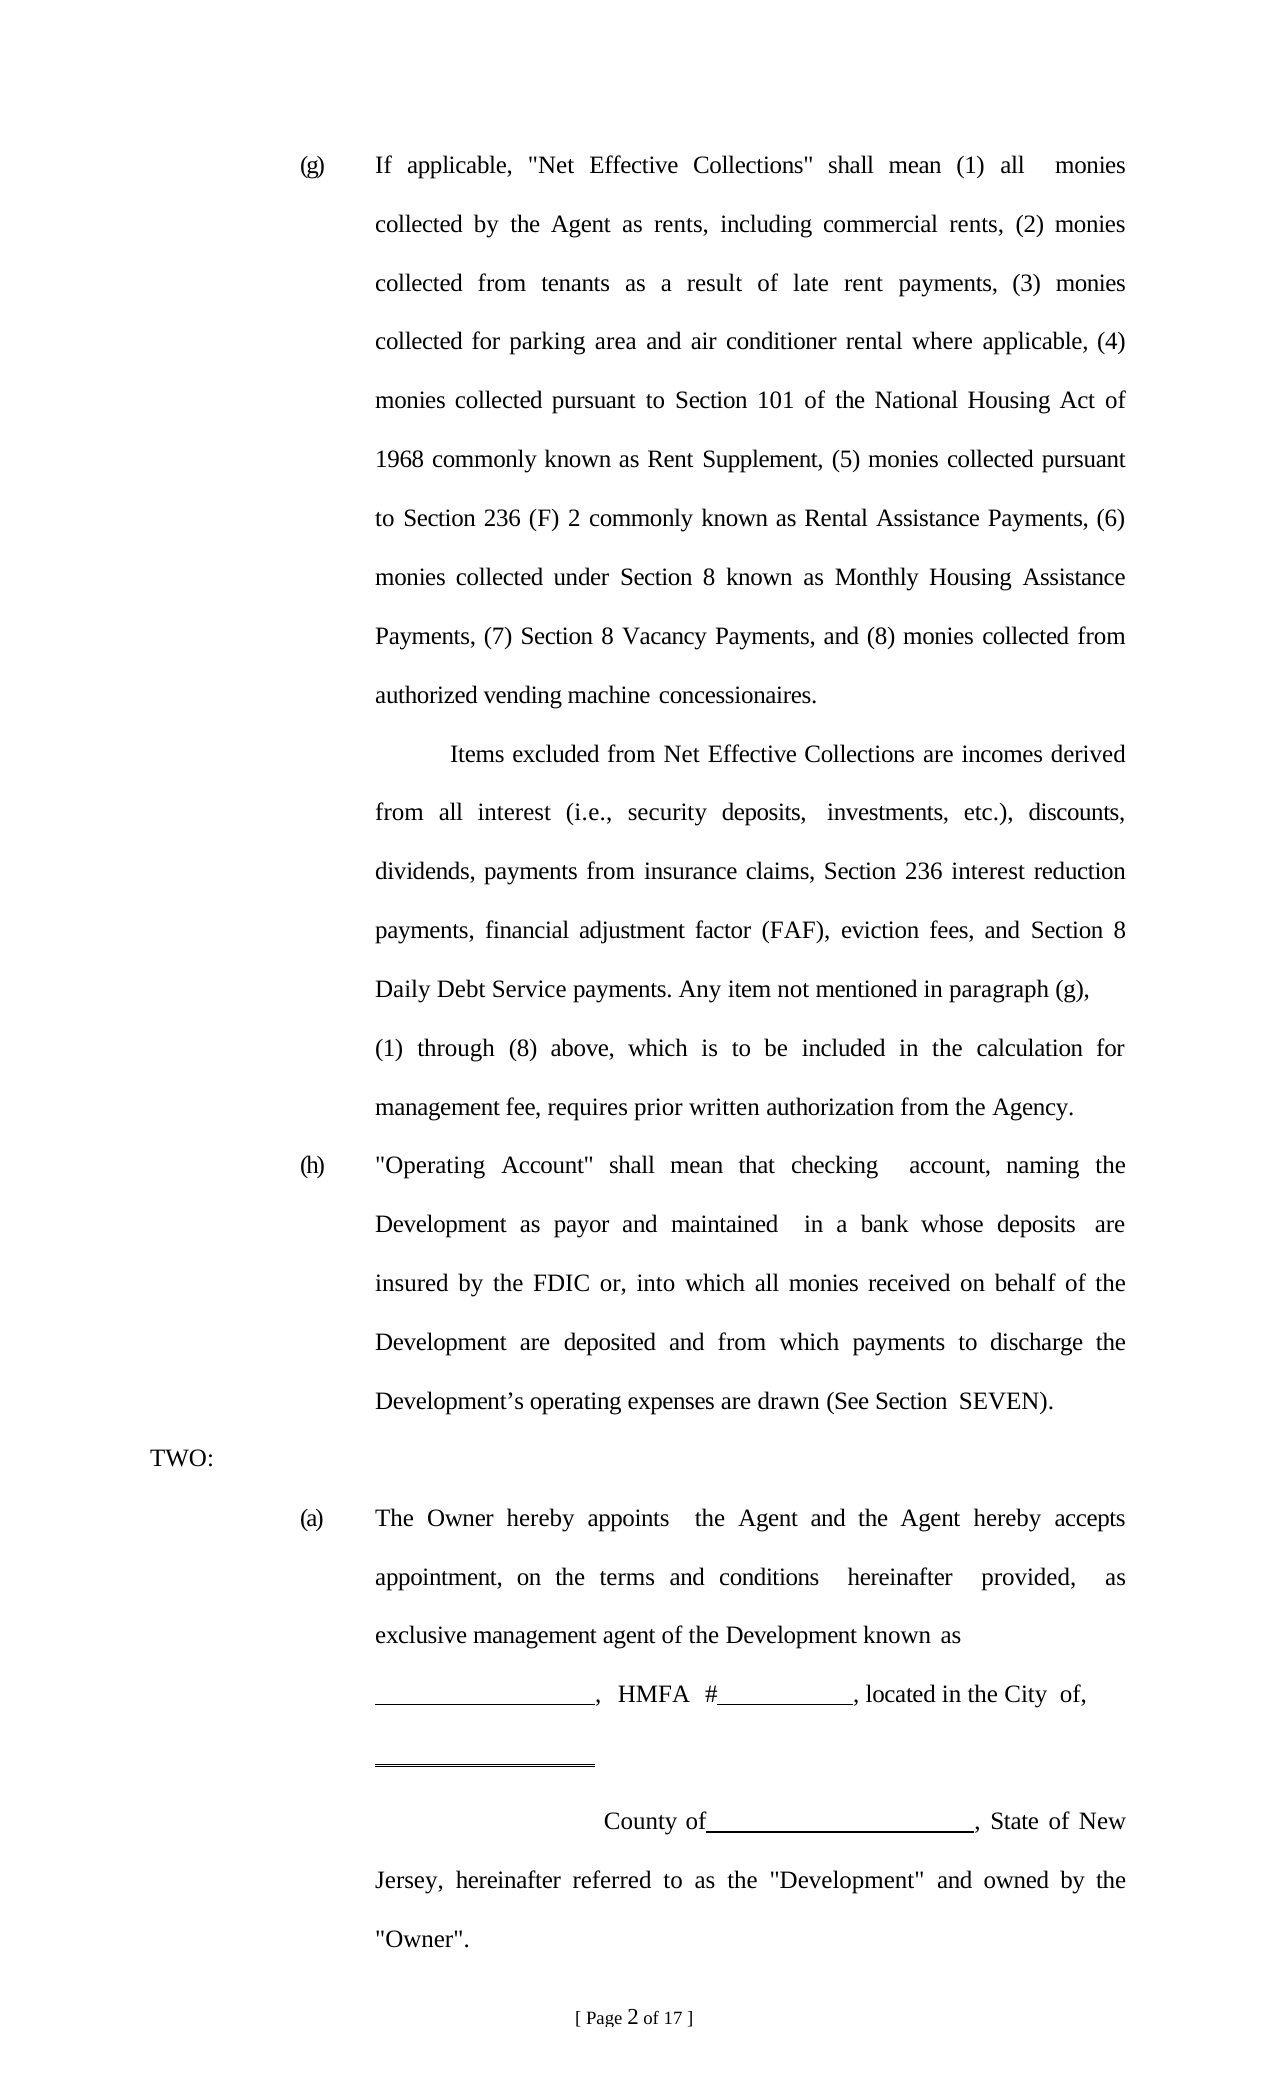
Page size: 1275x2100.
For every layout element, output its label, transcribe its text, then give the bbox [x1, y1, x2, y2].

list "Operating Account" shall mean that checking account, naming the Development as payor and maintained in a bank whose deposits are insured by the FDIC or, into which all monies received on behalf of the Development are deposited and from which payments to discharge the Development’s operating expenses are drawn (See Section SEVEN). [300, 1151, 1126, 1415]
text County of , State of New Jersey, hereinafter referred to as the "Development" and owned by the "Owner". [375, 1738, 1126, 1953]
text TWO: [150, 1445, 1148, 1472]
list If applicable, "Net Effective Collections" shall mean (1) all monies collected by the Agent as rents, including commercial rents, (2) monies collected from tenants as a result of late rent payments, (3) monies collected for parking area and air conditioner rental where applicable, (4) monies collected pursuant to Section 101 of the National Housing Act of 1968 commonly known as Rent Supplement, (5) monies collected pursuant to Section 236 (F) 2 commonly known as Rental Assistance Payments, (6) monies collected under Section 8 known as Monthly Housing Assistance Payments, (7) Section 8 Vacancy Payments, and (8) monies collected from authorized vending machine concessionaires. [300, 150, 1126, 708]
list through (8) above, which is to be included in the calculation for management fee, requires prior written authorization from the Agency. [375, 1033, 1124, 1121]
list The Owner hereby appoints the Agent and the Agent hereby accepts appointment, on the terms and conditions hereinafter provided, as exclusive management agent of the Development known as [300, 1503, 1126, 1649]
text Items excluded from Net Effective Collections are incomes derived from all interest (i.e., security deposits, investments, etc.), discounts, dividends, payments from insurance claims, Section 236 interest reduction payments, financial adjustment factor (FAF), eviction fees, and Section 8 Daily Debt Service payments. Any item not mentioned in paragraph (g), [375, 739, 1126, 1003]
text , HMFA # , located in the City of, [375, 1679, 1148, 1708]
